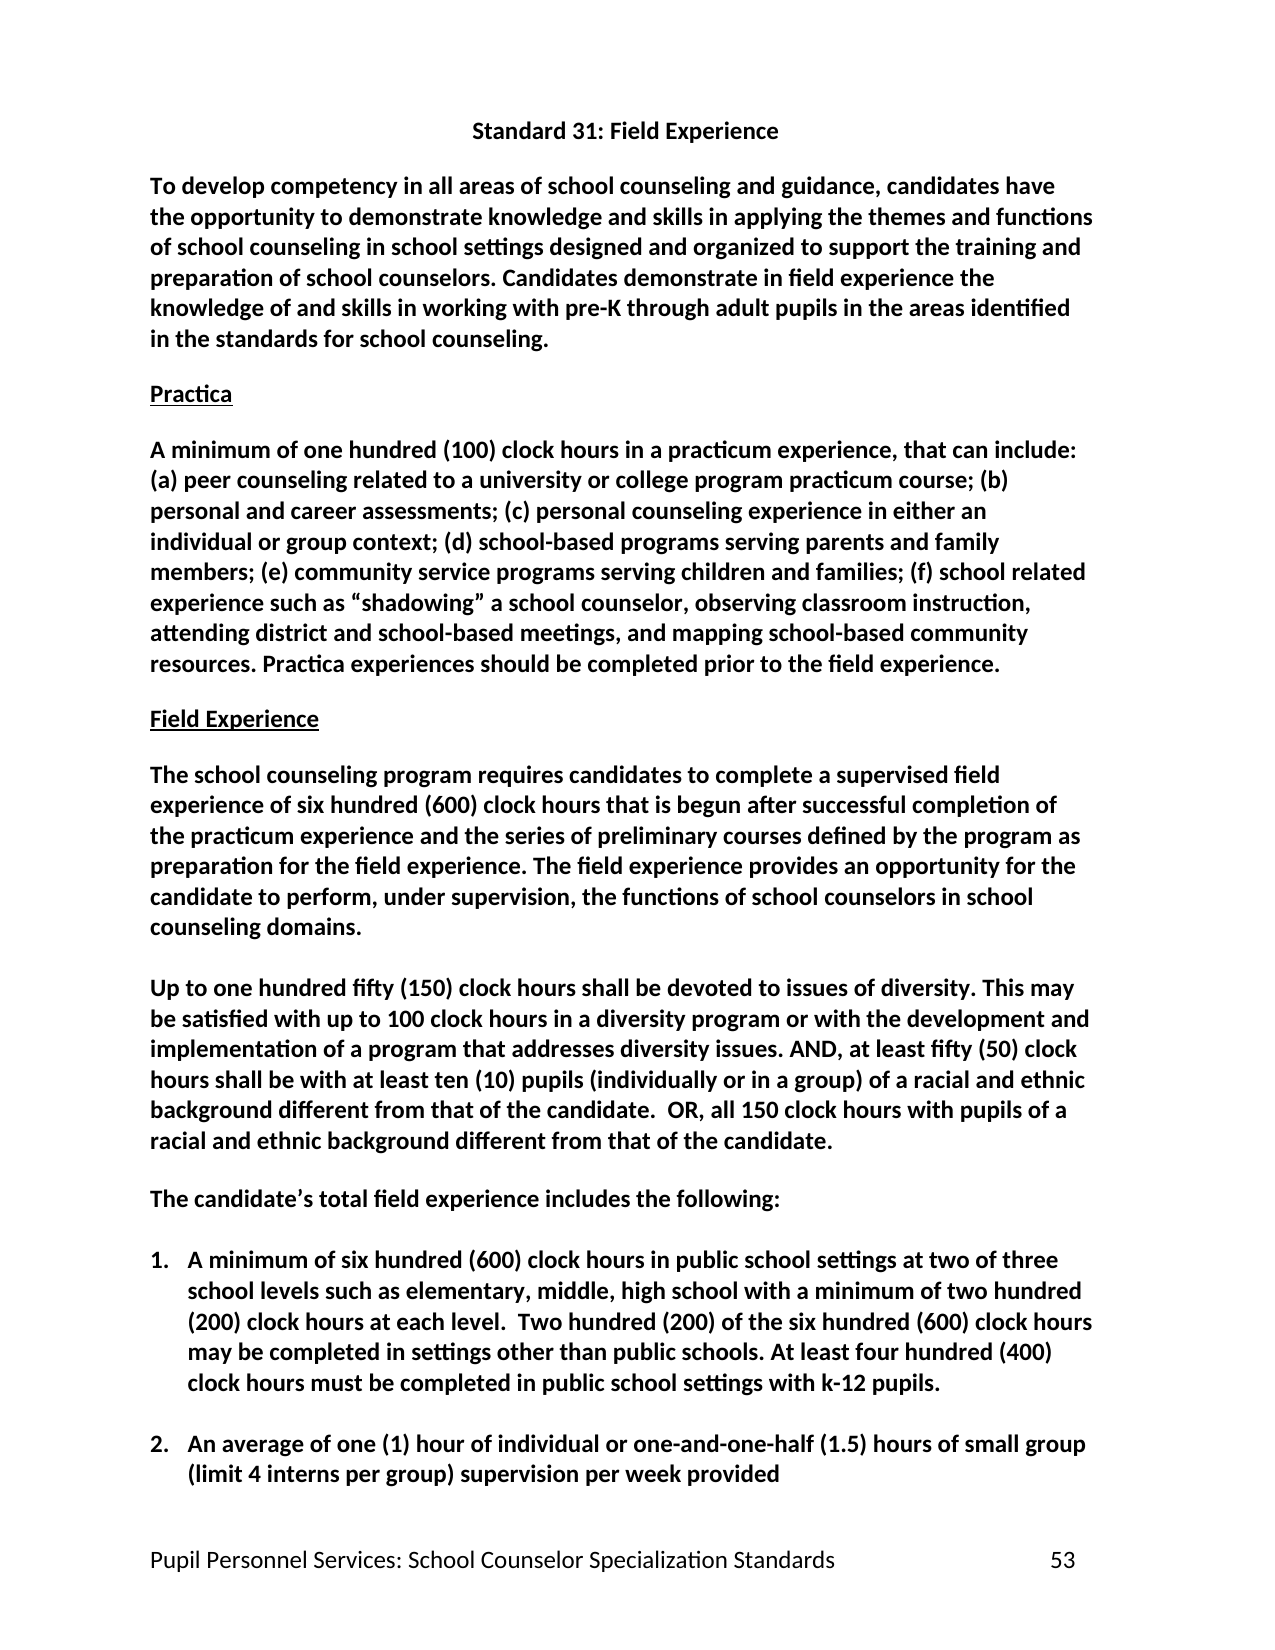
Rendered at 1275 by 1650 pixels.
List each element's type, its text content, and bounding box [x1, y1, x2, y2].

text Up to one hundred fifty (150) clock hours shall be devoted to issues of diversity. This may be satisfied with up to 100 clock hours in a diversity program or with the development and implementation of a program that addresses diversity issues. AND, at least fifty (50) clock hours shall be with at least ten (10) pupils (individually or in a group) of a racial and ethnic background different from that of the candidate. OR, all 150 clock hours with pupils of a racial and ethnic background different from that of the candidate. [150, 972, 1094, 1156]
text The school counseling program requires candidates to complete a supervised field experience of six hundred (600) clock hours that is begun after successful completion of the practicum experience and the series of preliminary courses defined by the program as preparation for the field experience. The field experience provides an opportunity for the candidate to perform, under supervision, the functions of school counselors in school counseling domains. [150, 759, 1094, 942]
subtitle Field Experience [150, 703, 1095, 734]
subtitle Standard 31: Field Experience [156, 115, 1095, 146]
list An average of one (1) hour of individual or one-and-one-half (1.5) hours of small group (limit 4 interns per group) supervision per week provided [150, 1428, 1094, 1489]
text A minimum of one hundred (100) clock hours in a practicum experience, that can include: (a) peer counseling related to a university or college program practicum course; (b) personal and career assessments; (c) personal counseling experience in either an individual or group context; (d) school-based programs serving parents and family members; (e) community service programs serving children and families; (f) school related experience such as “shadowing” a school counselor, observing classroom instruction, attending district and school-based meetings, and mapping school-based community resources. Practica experiences should be completed prior to the field experience. [150, 434, 1094, 678]
text To develop competency in all areas of school counseling and guidance, candidates have the opportunity to demonstrate knowledge and skills in applying the themes and functions of school counseling in school settings designed and organized to support the training and preparation of school counselors. Candidates demonstrate in field experience the knowledge of and skills in working with pre-K through adult pupils in the areas identified in the standards for school counseling. [150, 171, 1094, 354]
list A minimum of six hundred (600) clock hours in public school settings at two of three school levels such as elementary, middle, high school with a minimum of two hundred (200) clock hours at each level. Two hundred (200) of the six hundred (600) clock hours may be completed in settings other than public schools. At least four hundred (400) clock hours must be completed in public school settings with k-12 pupils. [150, 1245, 1094, 1397]
text The candidate’s total field experience includes the following: [150, 1184, 1094, 1214]
subtitle Practica [150, 379, 1095, 409]
